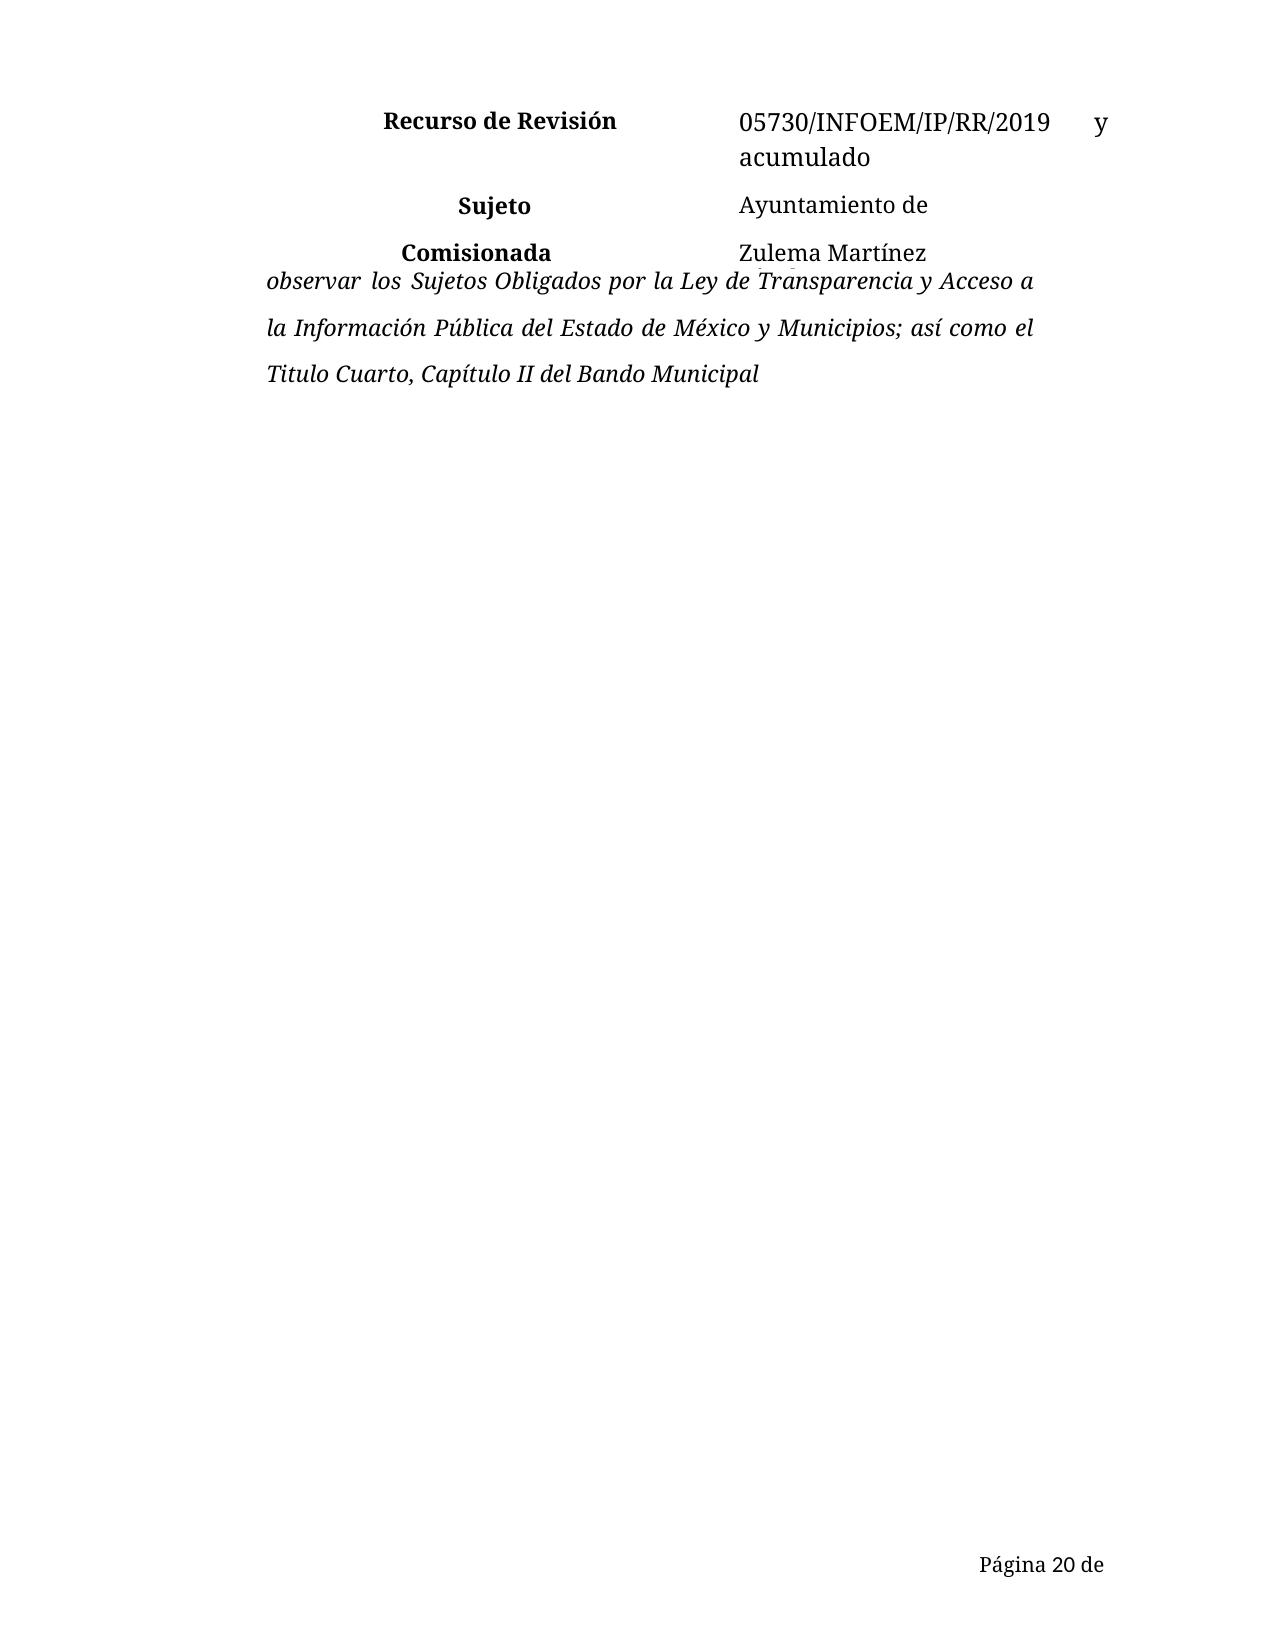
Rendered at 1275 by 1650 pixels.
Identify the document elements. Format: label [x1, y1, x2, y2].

text [266, 264, 1034, 389]
